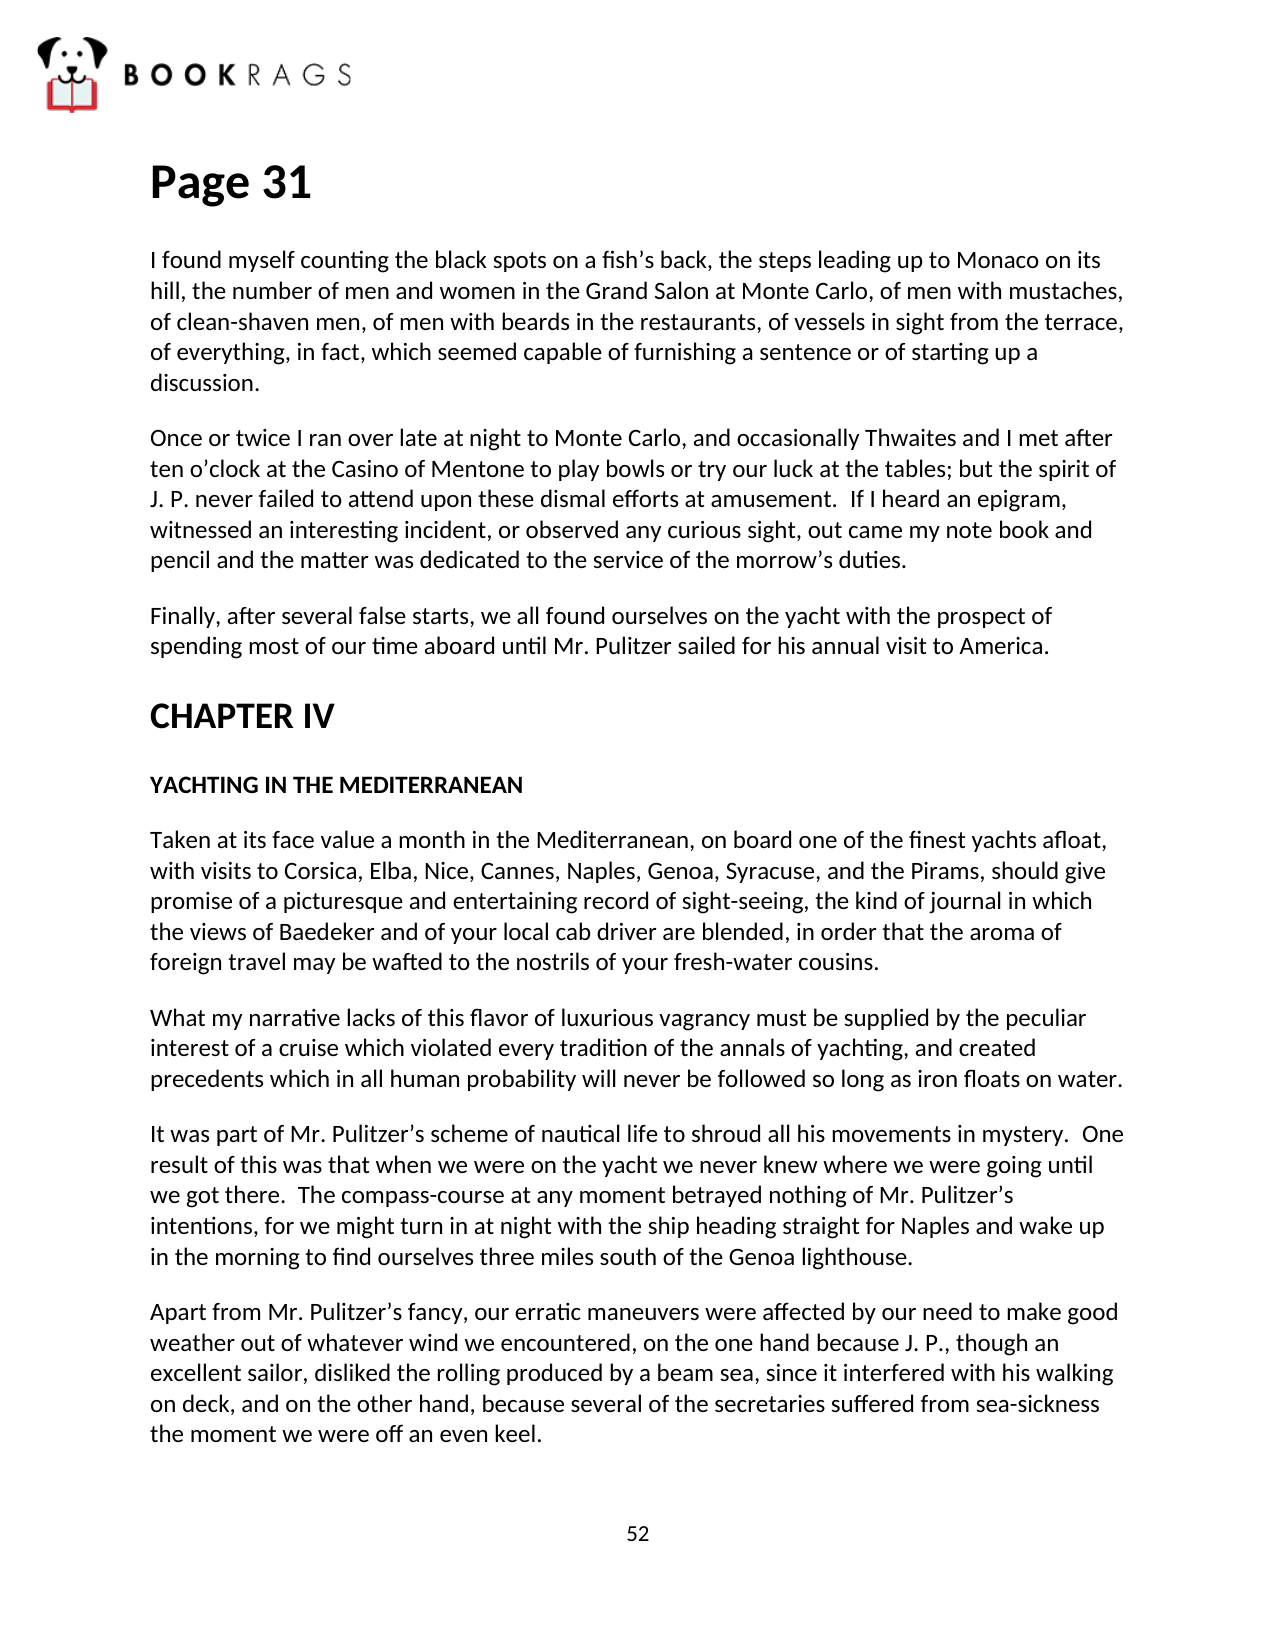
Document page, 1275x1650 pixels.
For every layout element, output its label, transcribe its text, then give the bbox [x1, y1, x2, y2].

text Apart from Mr. Pulitzer’s fancy, our erratic maneuvers were affected by our need to make good weather out of whatever wind we encountered, on the one hand because J. P., though an excellent sailor, disliked the rolling produced by a beam sea, since it interfered with his walking on deck, and on the other hand, because several of the secretaries suffered from sea-sickness the moment we were off an even keel. [150, 1296, 1125, 1449]
text CHAPTER IV [150, 692, 1125, 738]
picture [37, 37, 351, 113]
text YACHTING IN THE MEDITERRANEAN [150, 769, 1125, 799]
text Once or twice I ran over late at night to Monte Carlo, and occasionally Thwaites and I met after ten o’clock at the Casino of Mentone to play bowls or try our luck at the tables; but the spirit of J. P. never failed to attend upon these dismal efforts at amusement. If I heard an epigram, witnessed an interesting incident, or observed any curious sight, out came my note book and pencil and the matter was dedicated to the service of the morrow’s duties. [150, 422, 1125, 575]
text Page 31 [150, 150, 1125, 211]
text What my narrative lacks of this flavor of luxurious vagrancy must be supplied by the peculiar interest of a cruise which violated every tradition of the annals of yachting, and created precedents which in all human probability will never be followed so long as iron floats on water. [150, 1002, 1125, 1094]
text Finally, after several false starts, we all found ourselves on the yacht with the prospect of spending most of our time aboard until Mr. Pulitzer sailed for his annual visit to America. [150, 600, 1125, 661]
text It was part of Mr. Pulitzer’s scheme of nautical life to shroud all his movements in mystery. One result of this was that when we were on the yacht we never knew where we were going until we got there. The compass-course at any moment betrayed nothing of Mr. Pulitzer’s intentions, for we might turn in at night with the ship heading straight for Naples and wake up in the morning to find ourselves three miles south of the Genoa lighthouse. [150, 1119, 1125, 1271]
text I found myself counting the black spots on a fish’s back, the steps leading up to Monaco on its hill, the number of men and women in the Grand Salon at Monte Carlo, of men with mustaches, of clean-shaven men, of men with beards in the restaurants, of vessels in sight from the terrace, of everything, in fact, which seemed capable of furnishing a sentence or of starting up a discussion. [150, 244, 1125, 397]
text Taken at its face value a month in the Mediterranean, on board one of the finest yachts afloat, with visits to Corsica, Elba, Nice, Cannes, Naples, Genoa, Syracuse, and the Pirams, should give promise of a picturesque and entertaining record of sight-seeing, the kind of journal in which the views of Baedeker and of your local cab driver are blended, in order that the aroma of foreign travel may be wafted to the nostrils of your fresh-water cousins. [150, 824, 1125, 977]
